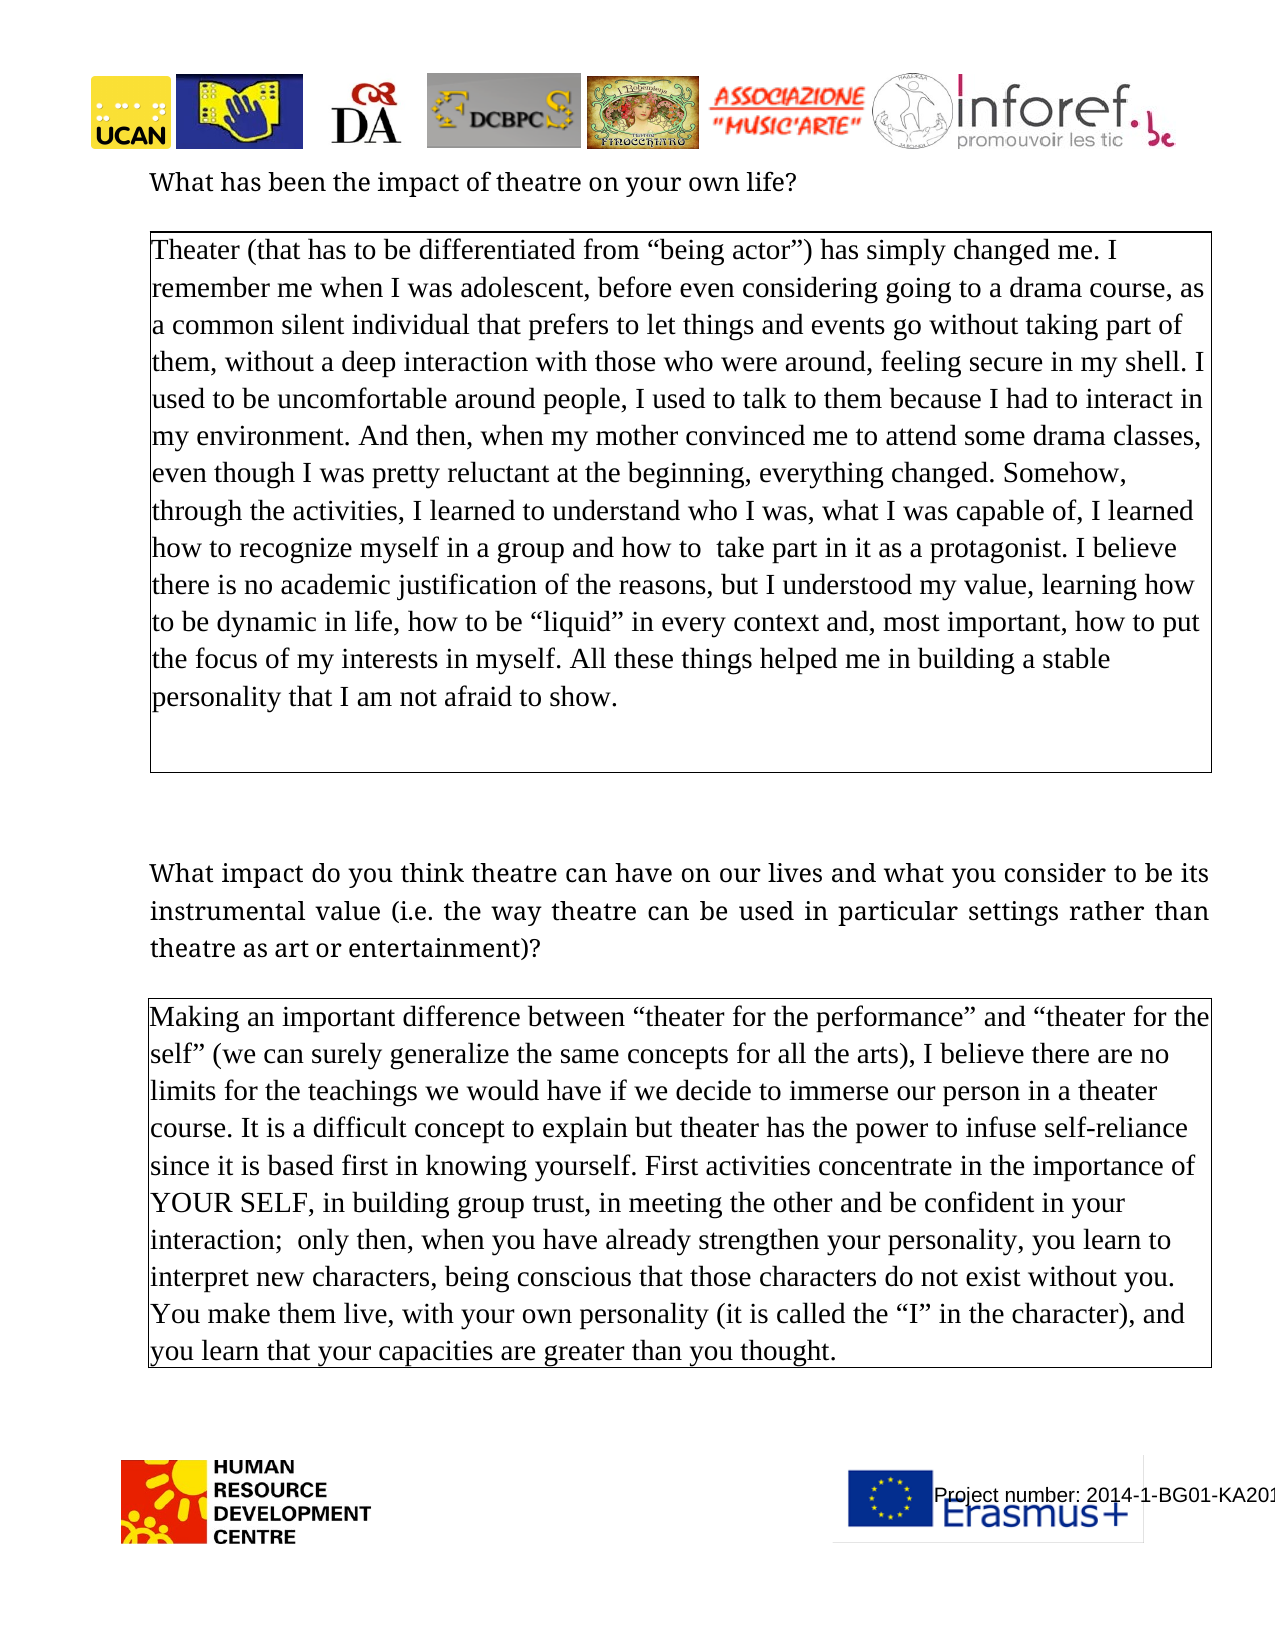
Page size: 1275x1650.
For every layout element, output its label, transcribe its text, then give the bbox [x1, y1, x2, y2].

text Theater (that has to be differentiated from “being actor”) has simply changed me. I remember me when I was adolescent, before even considering going to a drama course, as a common silent individual that prefers to let things and events go without taking part of them, without a deep interaction with those who were around, feeling secure in my shell. I used to be uncomfortable around people, I used to talk to them because I had to interact in my environment. And then, when my mother convinced me to attend some drama classes, even though I was pretty reluctant at the beginning, everything changed. Somehow, through the activities, I learned to understand who I was, what I was capable of, I learned how to recognize myself in a group and how to take part in it as a protagonist. I believe there is no academic justification of the reasons, but I understood my value, learning how to be dynamic in life, how to be “liquid” in every context and, most important, how to put the focus of my interests in myself. All these things helped me in building a stable personality that I am not afraid to show. [151, 233, 1211, 712]
picture [91, 76, 171, 149]
text Making an important difference between “theater for the performance” and “theater for the self” (we can surely generalize the same concepts for all the arts), I believe there are no limits for the teachings we would have if we decide to immerse our person in a theater course. It is a difficult concept to explain but theater has the power to infuse self-reliance since it is based first in knowing yourself. First activities concentrate in the importance of YOUR SELF, in building group trust, in meeting the other and be confident in your interaction; only then, when you have already strengthen your personality, you learn to interpret new characters, being conscious that those characters do not exist without you. You make them live, with your own personality (it is called the “I” in the character), and you learn that your capacities are greater than you thought. [149, 999, 1211, 1367]
picture [958, 74, 1176, 149]
picture [704, 73, 953, 149]
text What impact do you think theatre can have on our lives and what you consider to be its instrumental value (i.e. the way theatre can be used in particular settings rather than theatre as art or entertainment)? [149, 856, 1211, 965]
picture [832, 1455, 1144, 1544]
picture [176, 74, 303, 149]
picture [309, 73, 421, 149]
picture [587, 76, 699, 149]
text What has been the impact of theatre on your own life? [149, 159, 1211, 198]
picture [427, 73, 581, 149]
picture [121, 1460, 372, 1544]
